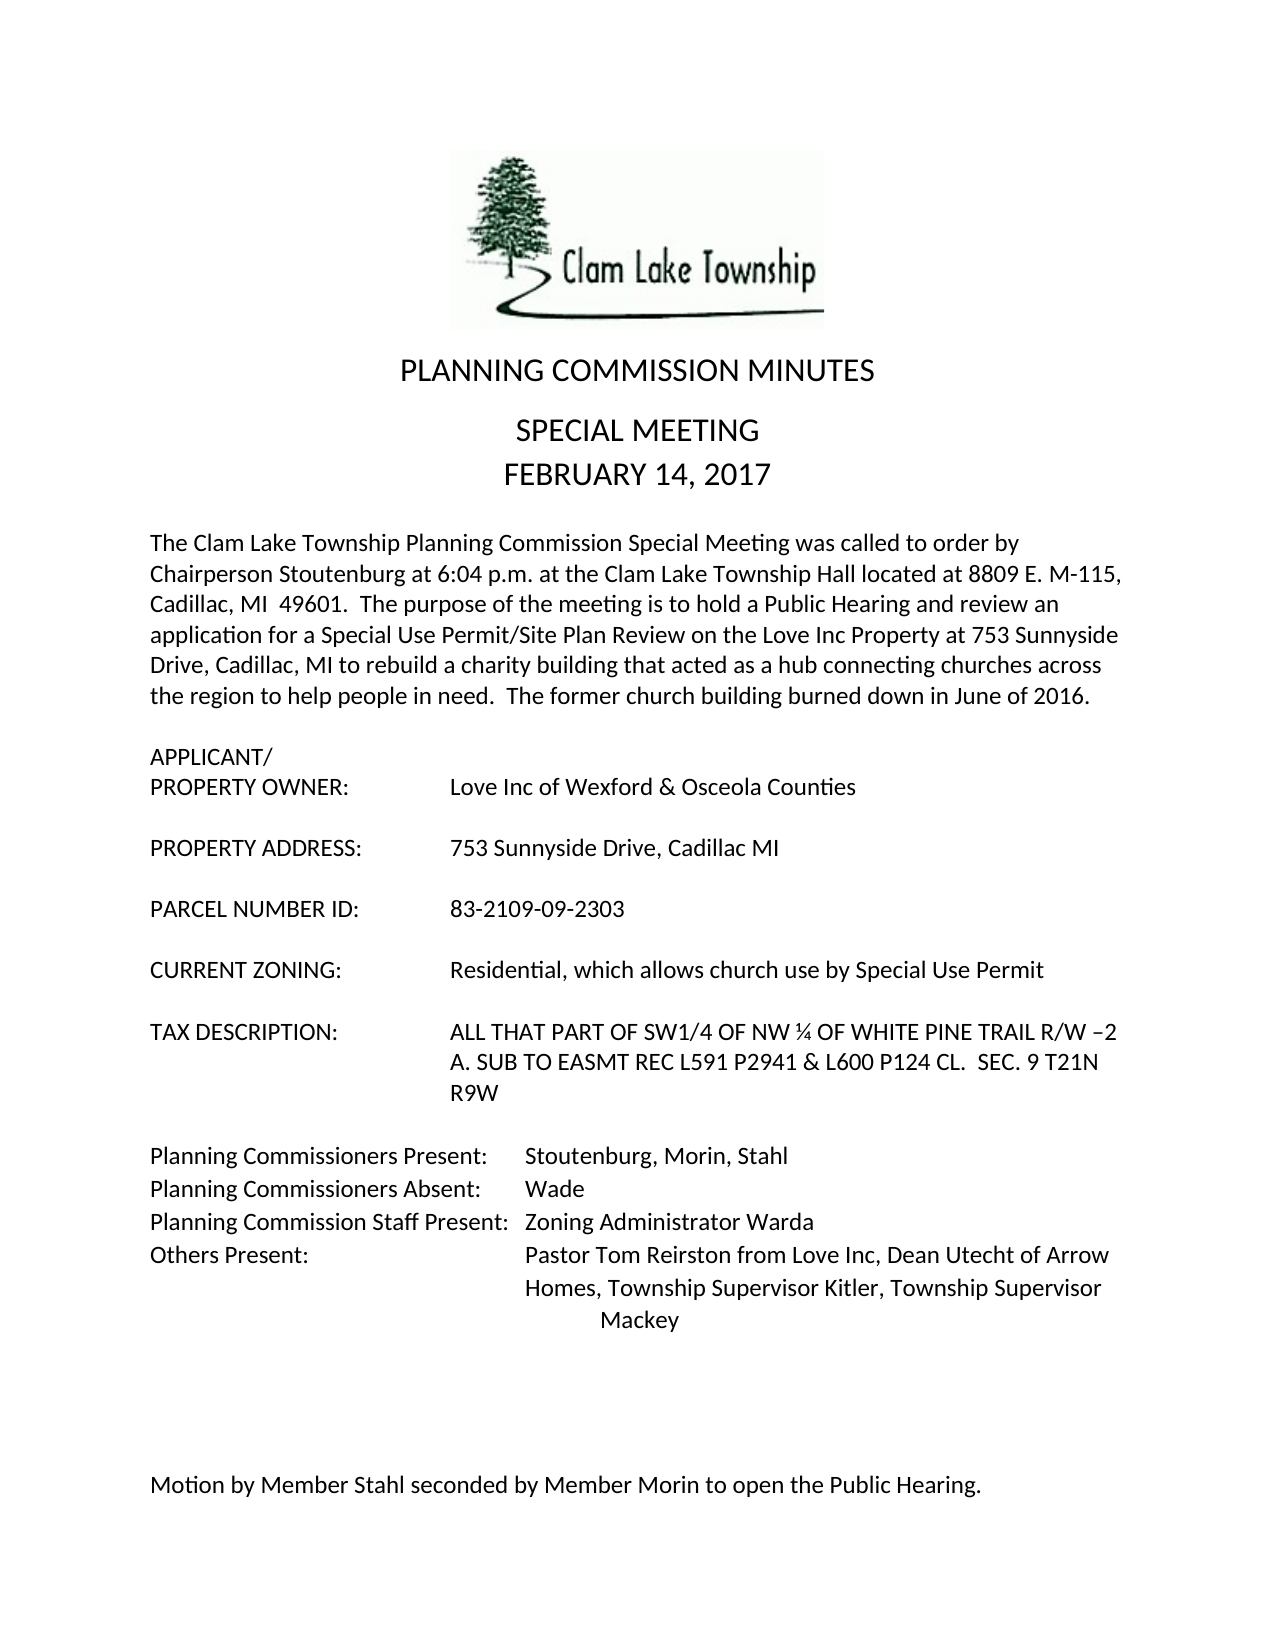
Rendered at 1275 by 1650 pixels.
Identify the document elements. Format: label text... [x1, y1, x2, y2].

text PROPERTY ADDRESS: 753 Sunnyside Drive, Cadillac MI [150, 832, 1125, 863]
text Planning Commissioners Present: Stoutenburg, Morin, Stahl [150, 1140, 1125, 1171]
text FEBRUARY 14, 2017 [150, 453, 1125, 494]
text PLANNING COMMISSION MINUTES [150, 348, 1125, 389]
text PROPERTY OWNER: Love Inc of Wexford & Osceola Counties [150, 771, 1125, 802]
text Planning Commissioners Absent: Wade [150, 1173, 1125, 1203]
text Homes, Township Supervisor Kitler, Township Supervisor Mackey [150, 1272, 1125, 1335]
text SPECIAL MEETING [150, 409, 1125, 450]
text CURRENT ZONING: Residential, which allows church use by Special Use Permit [150, 954, 1125, 985]
text PARCEL NUMBER ID: 83-2109-09-2303 [150, 893, 1125, 924]
text Others Present: Pastor Tom Reirston from Love Inc, Dean Utecht of Arrow [150, 1239, 1125, 1269]
text Planning Commission Staff Present: Zoning Administrator Warda [150, 1206, 1125, 1236]
text TAX DESCRIPTION: ALL THAT PART OF SW1/4 OF NW ¼ OF WHITE PINE TRAIL R/W –2 A. SUB TO EASMT REC L591 P2941 & L600 P124 CL. SEC. 9 T21N R9W [150, 1016, 1125, 1107]
text The Clam Lake Township Planning Commission Special Meeting was called to order by Chairperson Stoutenburg at 6:04 p.m. at the Clam Lake Township Hall located at 8809 E. M-115, Cadillac, MI 49601. The purpose of the meeting is to hold a Public Hearing and review an application for a Special Use Permit/Site Plan Review on the Love Inc Property at 753 Sunnyside Drive, Cadillac, MI to rebuild a charity building that acted as a hub connecting churches across the region to help people in need. The former church building burned down in June of 2016. [150, 527, 1125, 710]
text Motion by Member Stahl seconded by Member Morin to open the Public Hearing. [150, 1469, 1125, 1500]
picture [450, 150, 825, 330]
text APPLICANT/ [150, 741, 1125, 771]
